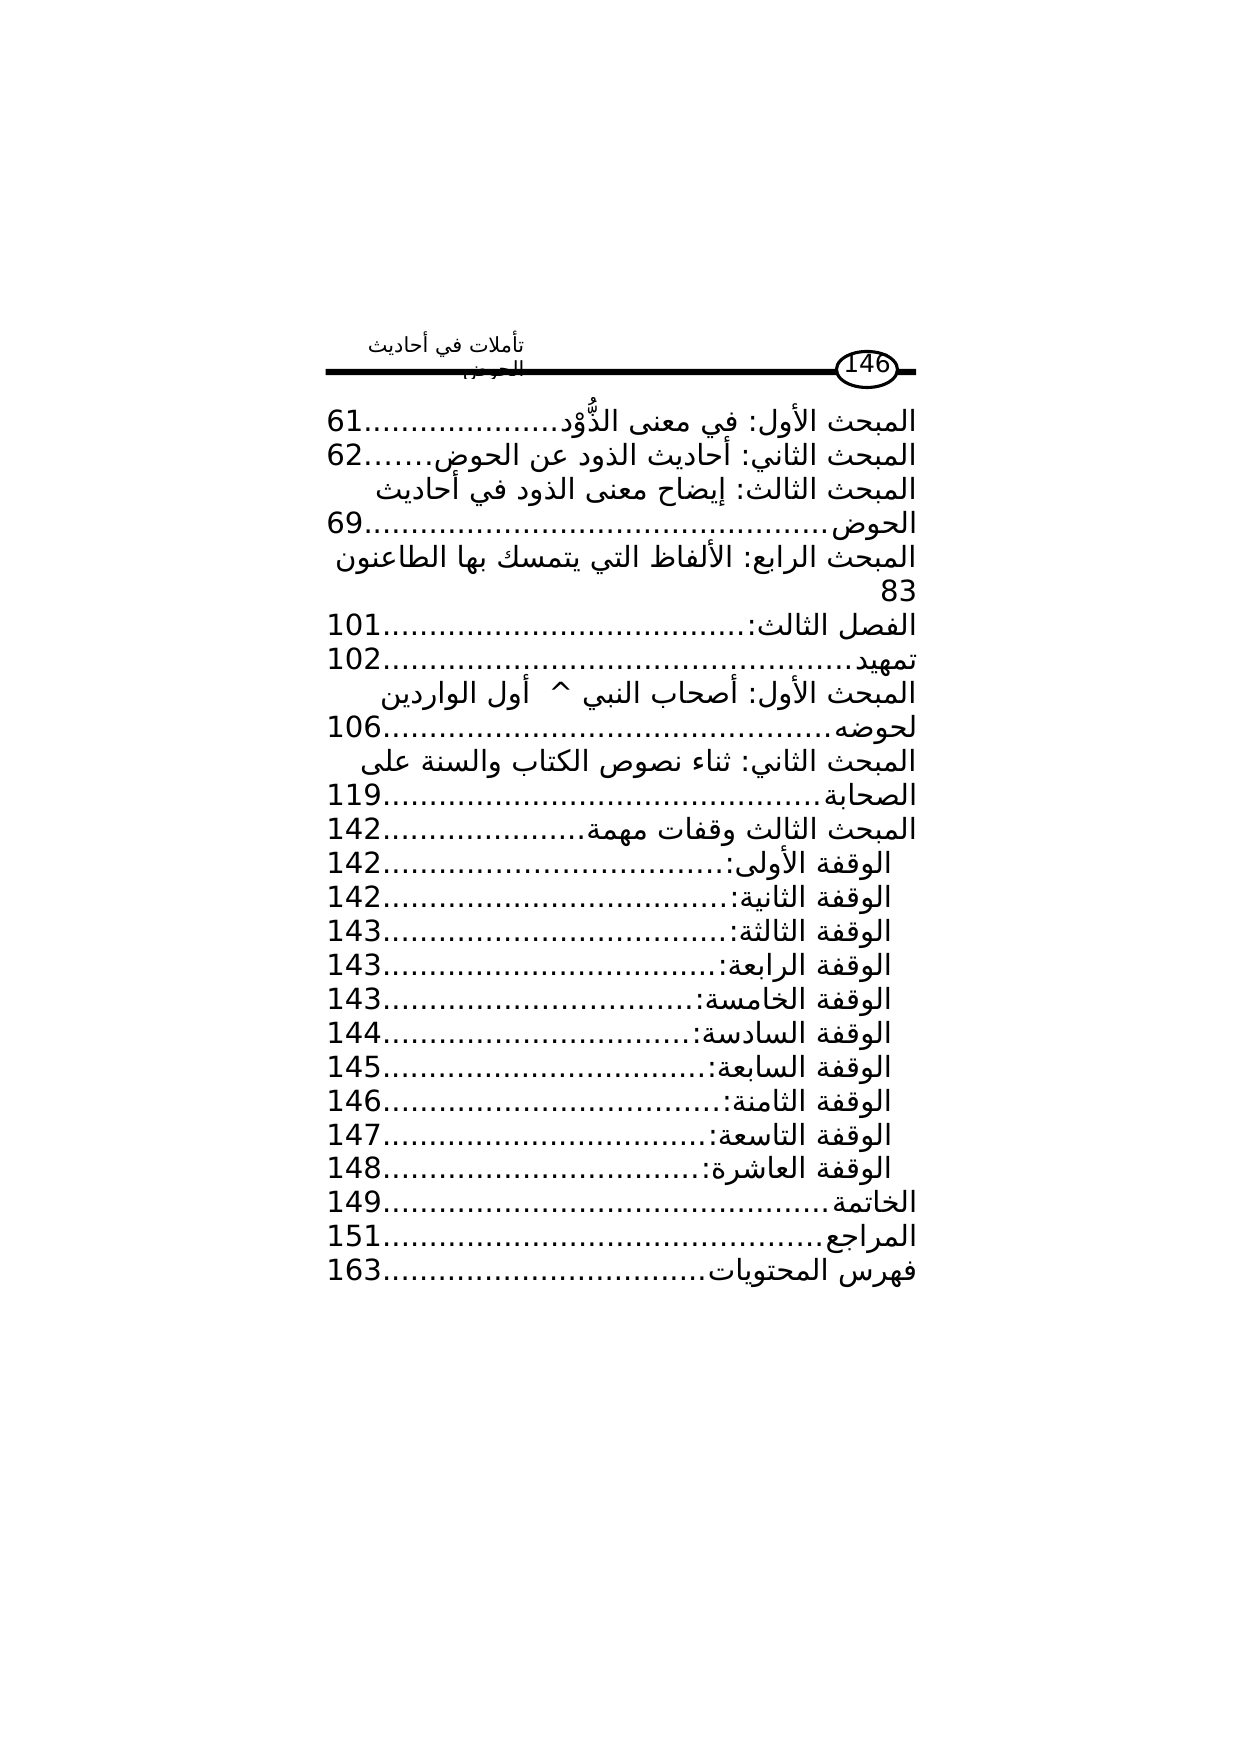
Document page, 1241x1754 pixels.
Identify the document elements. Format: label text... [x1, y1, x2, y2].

text الوقفة السادسة: 144 [325, 1016, 892, 1050]
text الوقفة الأولى: 142 [325, 846, 892, 880]
text الوقفة الخامسة: 143 [325, 982, 892, 1016]
text المبحث الثالث: إيضاح معنى الذود في أحاديث الحوض 69 [325, 473, 917, 541]
text المبحث الثاني: أحاديث الذود عن الحوض 62 [325, 439, 917, 473]
text المبحث الأول: أصحاب النبي ^ أول الواردين لحوضه 106 [325, 676, 917, 744]
text الوقفة الثانية: 142 [325, 880, 892, 914]
text الوقفة الثالثة: 143 [325, 914, 892, 948]
text تمهيد 102 [325, 642, 917, 676]
text فهرس المحتويات 163 [325, 1254, 917, 1288]
text الوقفة الرابعة: 143 [325, 948, 892, 982]
text المبحث الثالث وقفات مهمة 142 [325, 812, 917, 846]
text الوقفة الثامنة: 146 [325, 1084, 892, 1118]
text الخاتمة 149 [325, 1186, 917, 1220]
text الوقفة السابعة: 145 [325, 1050, 892, 1084]
text المبحث الرابع: الألفاظ التي يتمسك بها الطاعنون 83 [325, 541, 917, 608]
text الفصل الثالث: 101 [325, 608, 917, 642]
text المبحث الأول: في معنى الذُّوْد 61 [325, 405, 917, 439]
text المبحث الثاني: ثناء نصوص الكتاب والسنة على الصحابة 119 [325, 744, 917, 812]
text الوقفة العاشرة: 148 [325, 1152, 892, 1186]
text الوقفة التاسعة: 147 [325, 1118, 892, 1152]
text المراجع 151 [325, 1220, 917, 1254]
